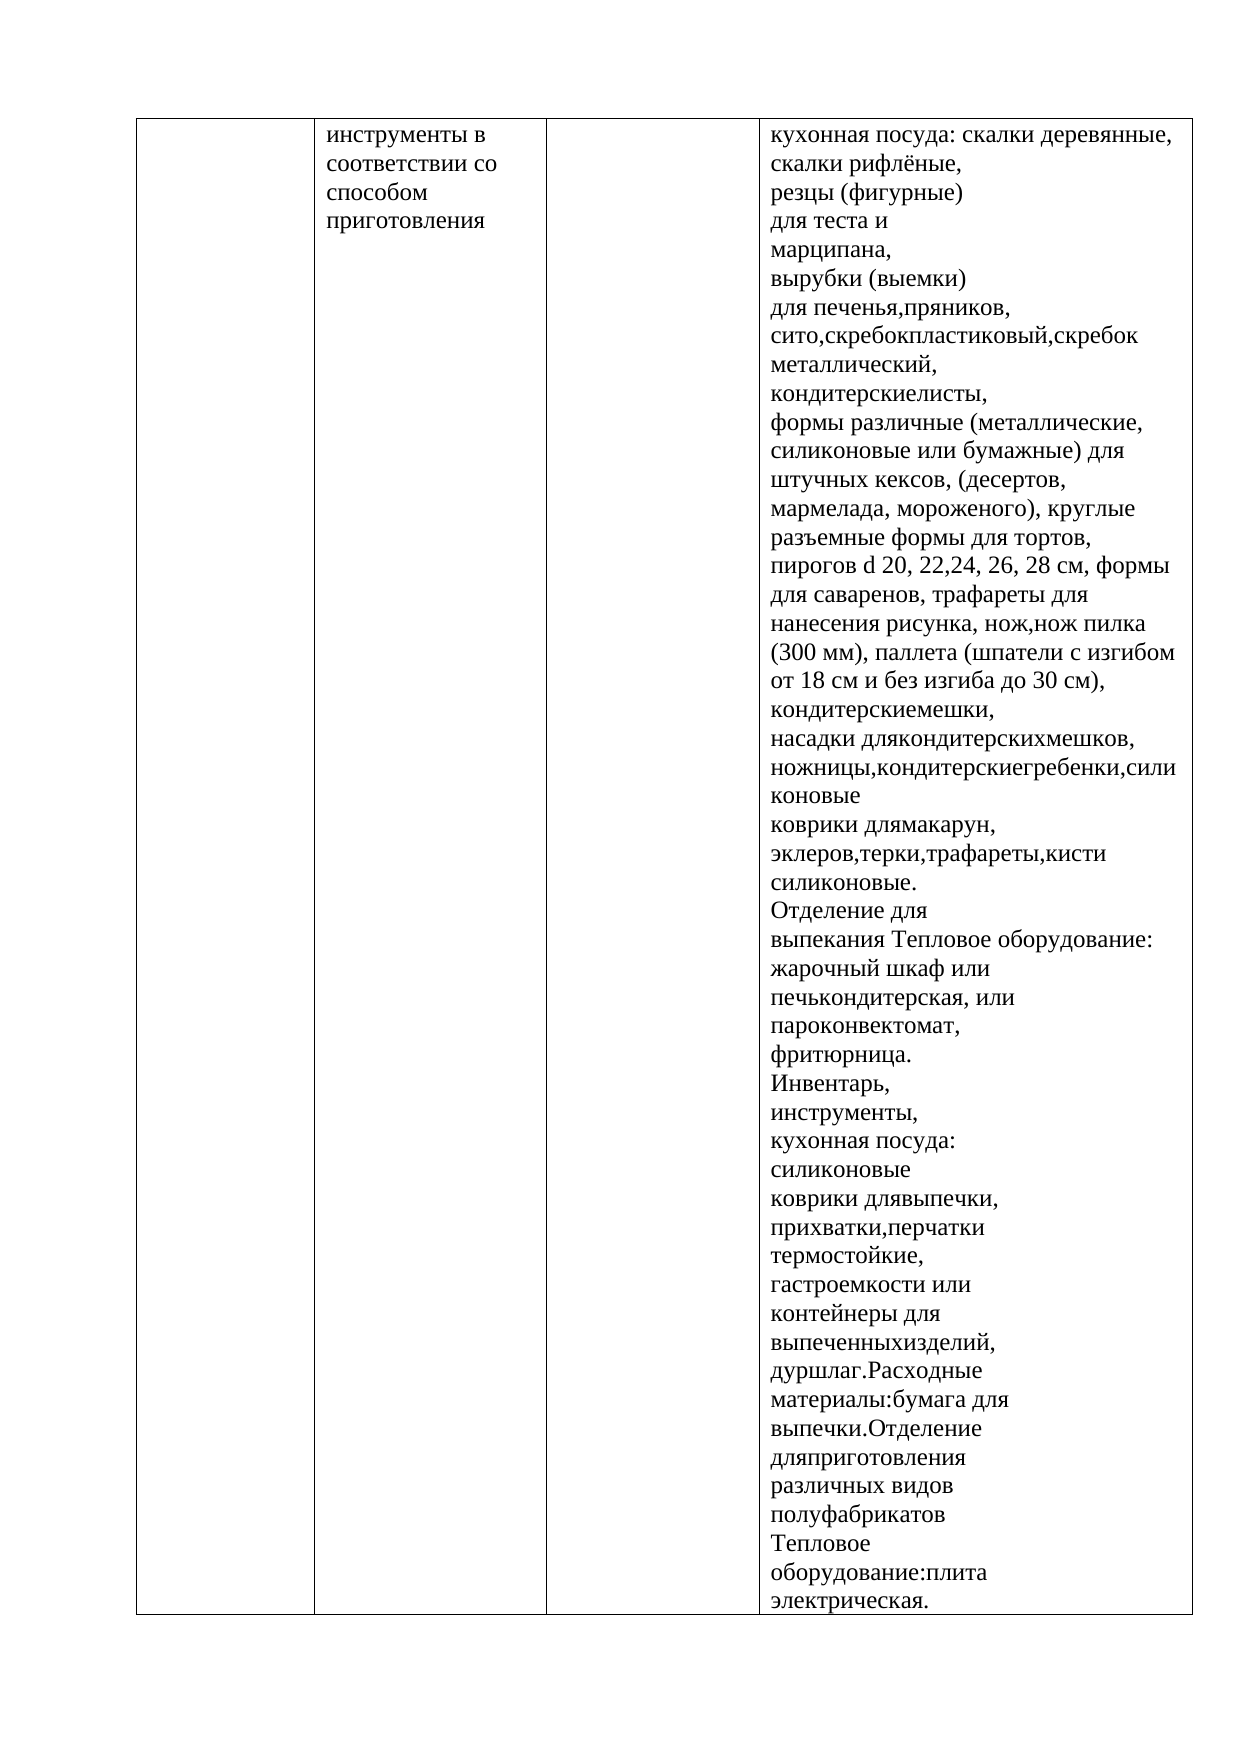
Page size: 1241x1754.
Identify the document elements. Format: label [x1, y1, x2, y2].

table_cell [547, 119, 759, 1614]
table_cell [137, 119, 314, 1614]
table_cell [760, 119, 1192, 1614]
table_cell [315, 119, 546, 1614]
